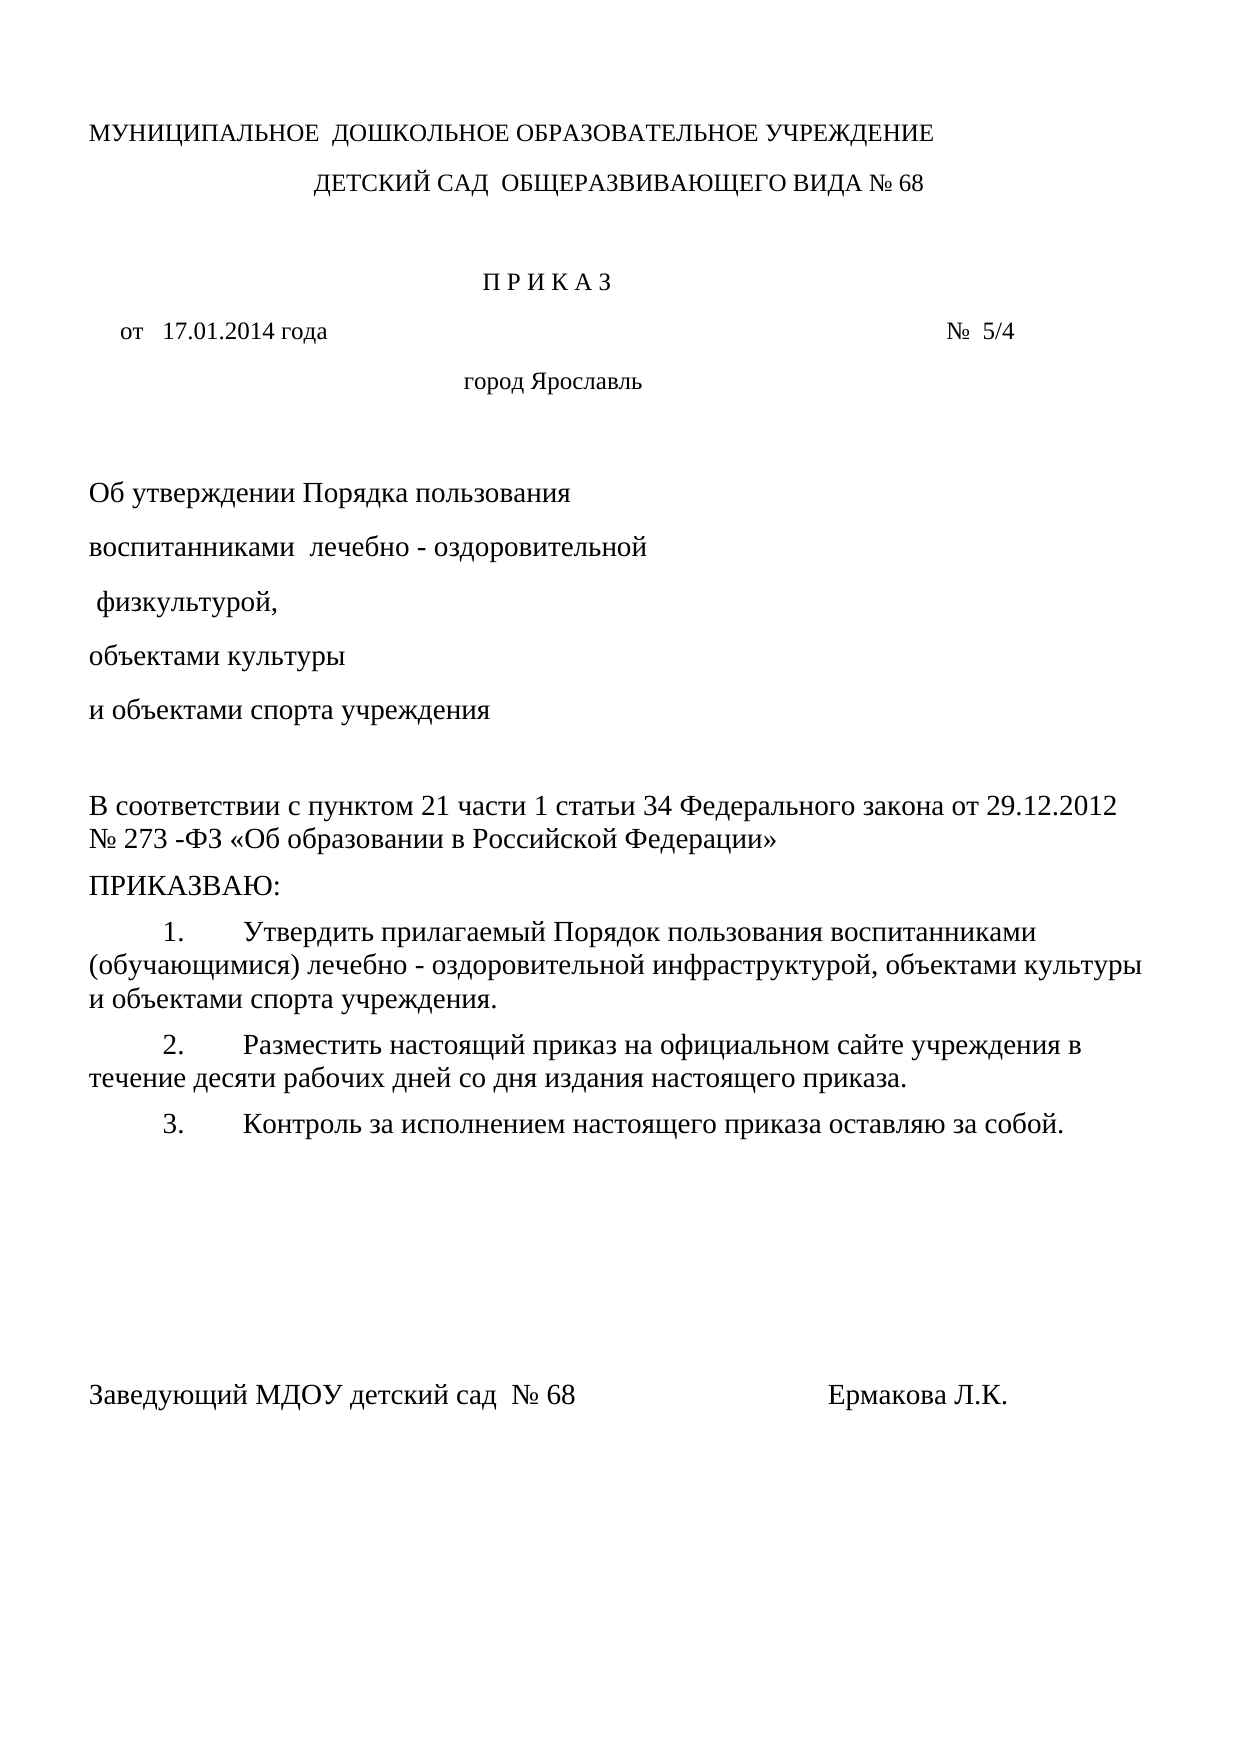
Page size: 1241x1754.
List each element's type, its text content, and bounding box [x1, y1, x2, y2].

text и объектами спорта учреждения [89, 692, 1152, 726]
text В соответствии с пунктом 21 части 1 статьи 34 Федерального закона от 29.12.2012 № 273 -ФЗ «Об образовании в Российской Федерации» [89, 788, 1152, 855]
text П Р И К А З [89, 267, 1152, 296]
text воспитанниками лечебно - оздоровительной [89, 529, 1152, 563]
text ПРИКАЗВАЮ: [89, 868, 1152, 901]
text МУНИЦИПАЛЬНОЕ ДОШКОЛЬНОЕ ОБРАЗОВАТЕЛЬНОЕ УЧРЕЖДЕНИЕ [89, 118, 1152, 147]
text ДЕТСКИЙ САД ОБЩЕРАЗВИВАЮЩЕГО ВИДА № 68 [89, 168, 1152, 196]
text физкультурой, [89, 584, 1152, 617]
text Заведующий МДОУ детский сад № 68 Ермакова Л.К. [89, 1377, 1152, 1411]
text от 17.01.2014 года № 5/4 [89, 316, 1152, 345]
text город Ярославль [89, 366, 1152, 395]
text Об утверждении Порядка пользования [89, 475, 1152, 508]
text 3. Контроль за исполнением настоящего приказа оставляю за собой. [89, 1106, 1152, 1140]
text 1. Утвердить прилагаемый Порядок пользования воспитанниками (обучающимися) лечебно - оздоровительной инфраструктурой, объектами культуры и объектами спорта учреждения. [89, 914, 1152, 1014]
text объектами культуры [89, 638, 1152, 672]
text 2. Разместить настоящий приказ на официальном сайте учреждения в течение десяти рабочих дней со дня издания настоящего приказа. [89, 1027, 1152, 1094]
